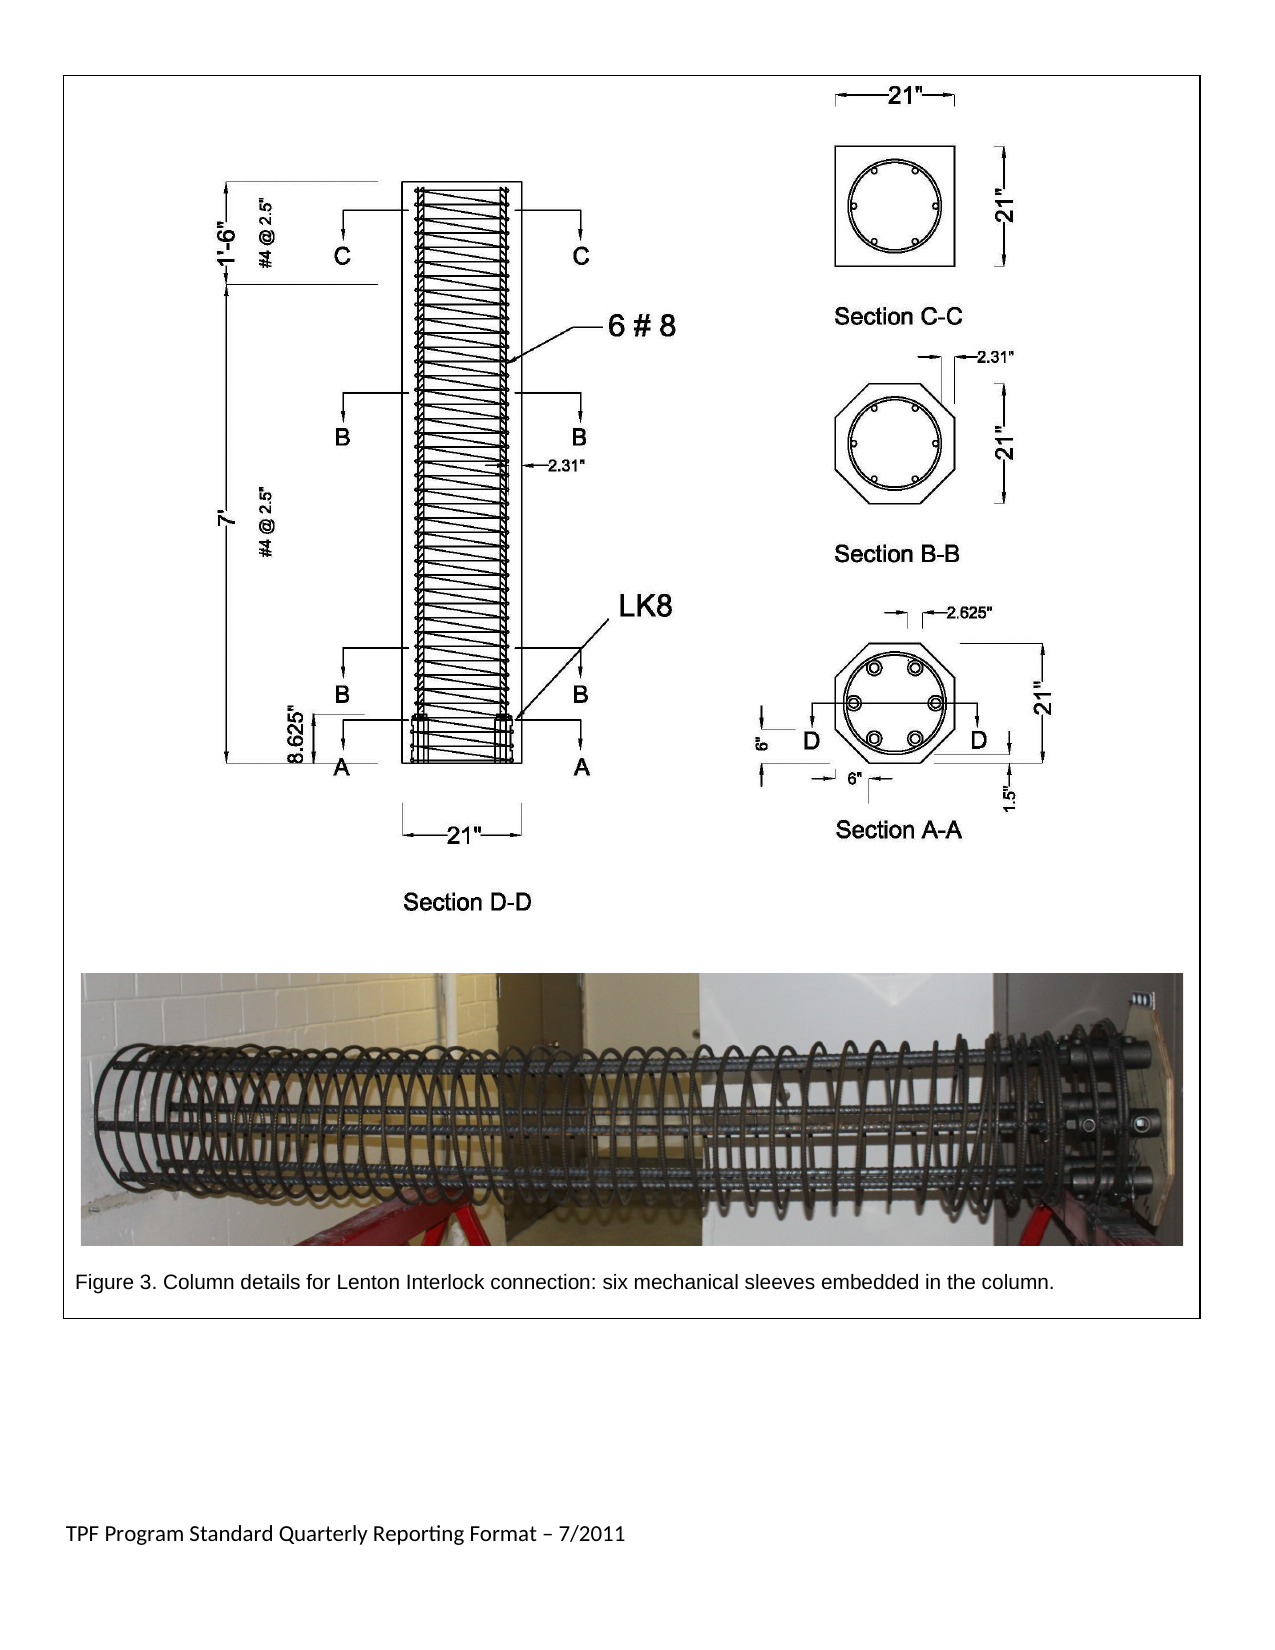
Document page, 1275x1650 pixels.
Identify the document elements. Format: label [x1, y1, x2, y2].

table_header [64, 76, 1199, 1317]
picture [196, 76, 1068, 926]
picture [80, 973, 1184, 1246]
